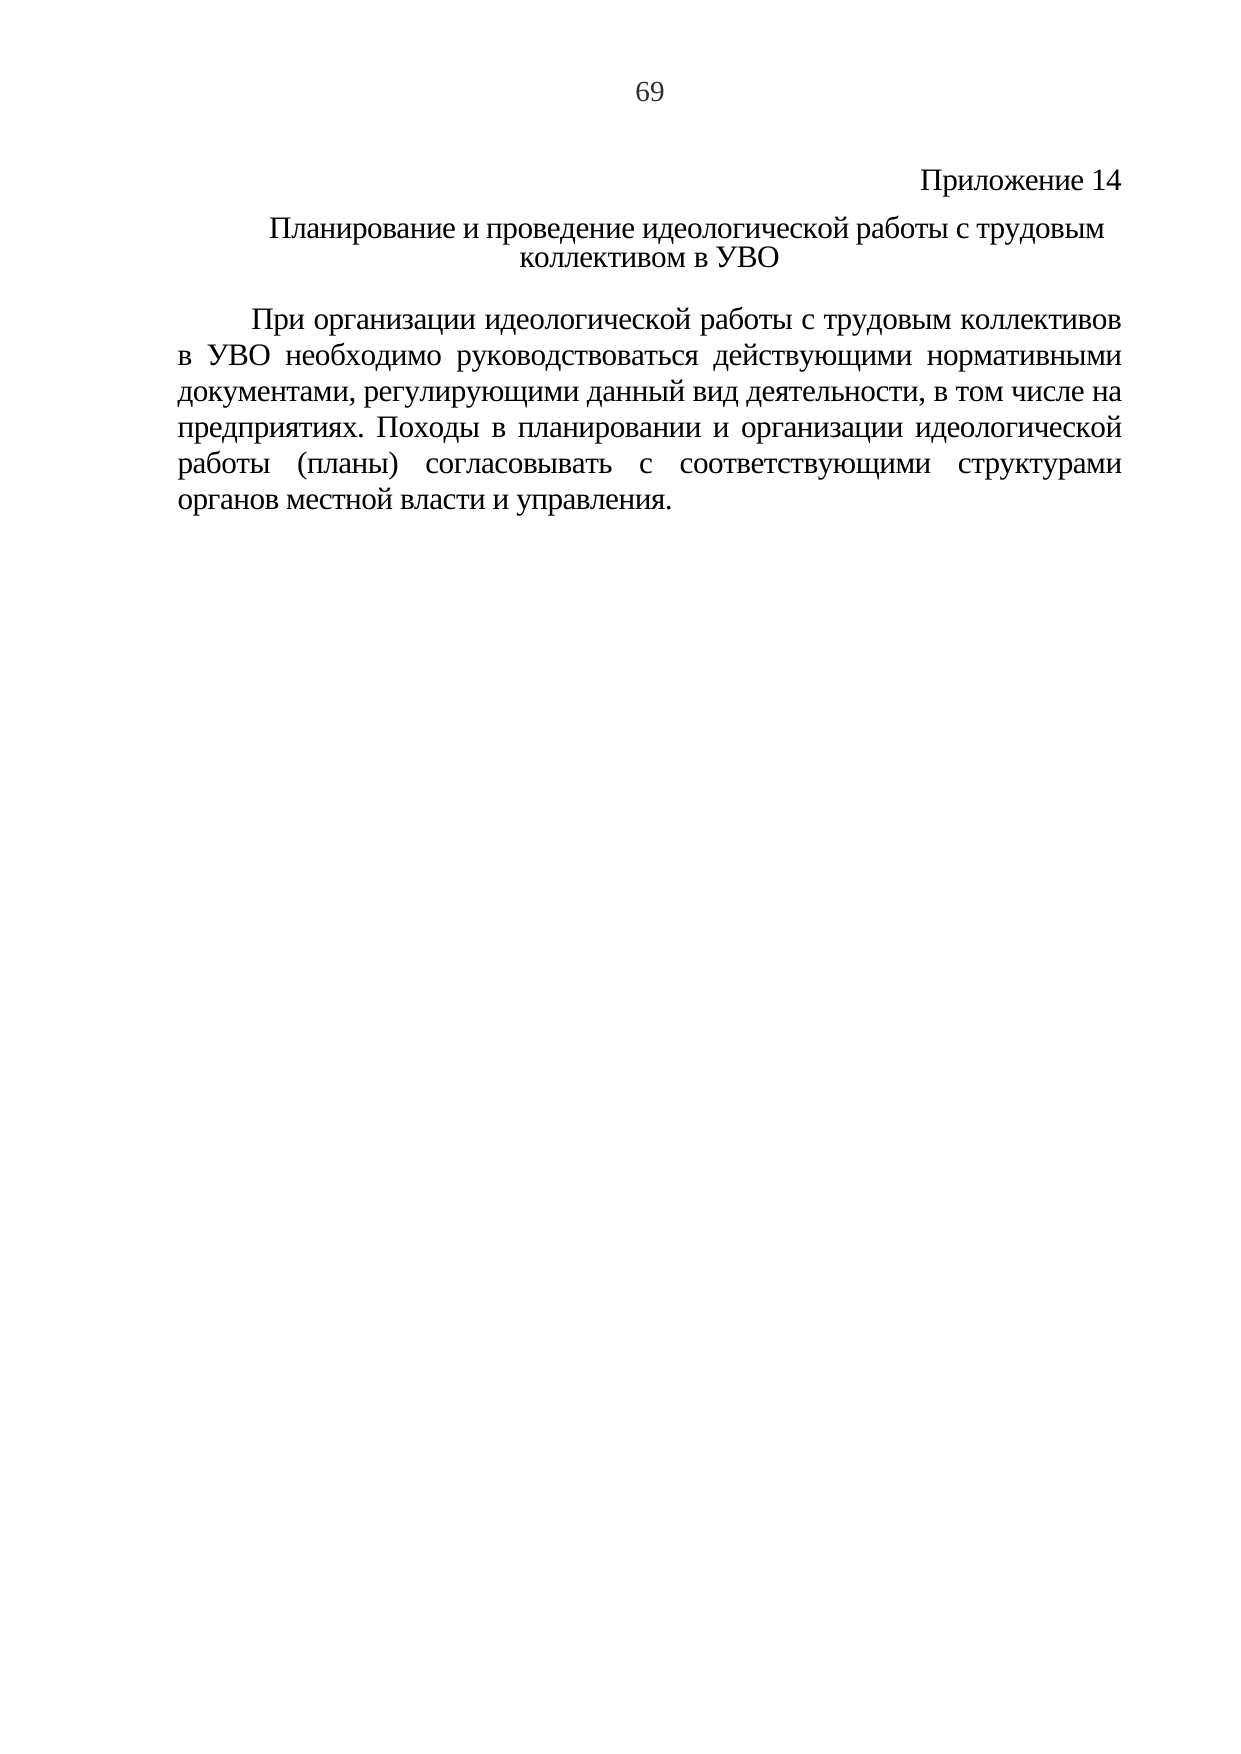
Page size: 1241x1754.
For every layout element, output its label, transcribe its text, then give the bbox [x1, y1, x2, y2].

text Приложение 14 [177, 161, 1122, 197]
text При организации идеологической работы с трудовым коллективов в УВО необходимо руководствоваться действующими нормативными документами, регулирующими данный вид деятельности, в том числе на предприятиях. Походы в планировании и организации идеологической работы (планы) согласовывать с соответствующими структурами органов местной власти и управления. [177, 300, 1122, 516]
text Планирование и проведение идеологической работы с трудовым коллективом в УВО [177, 215, 1122, 273]
